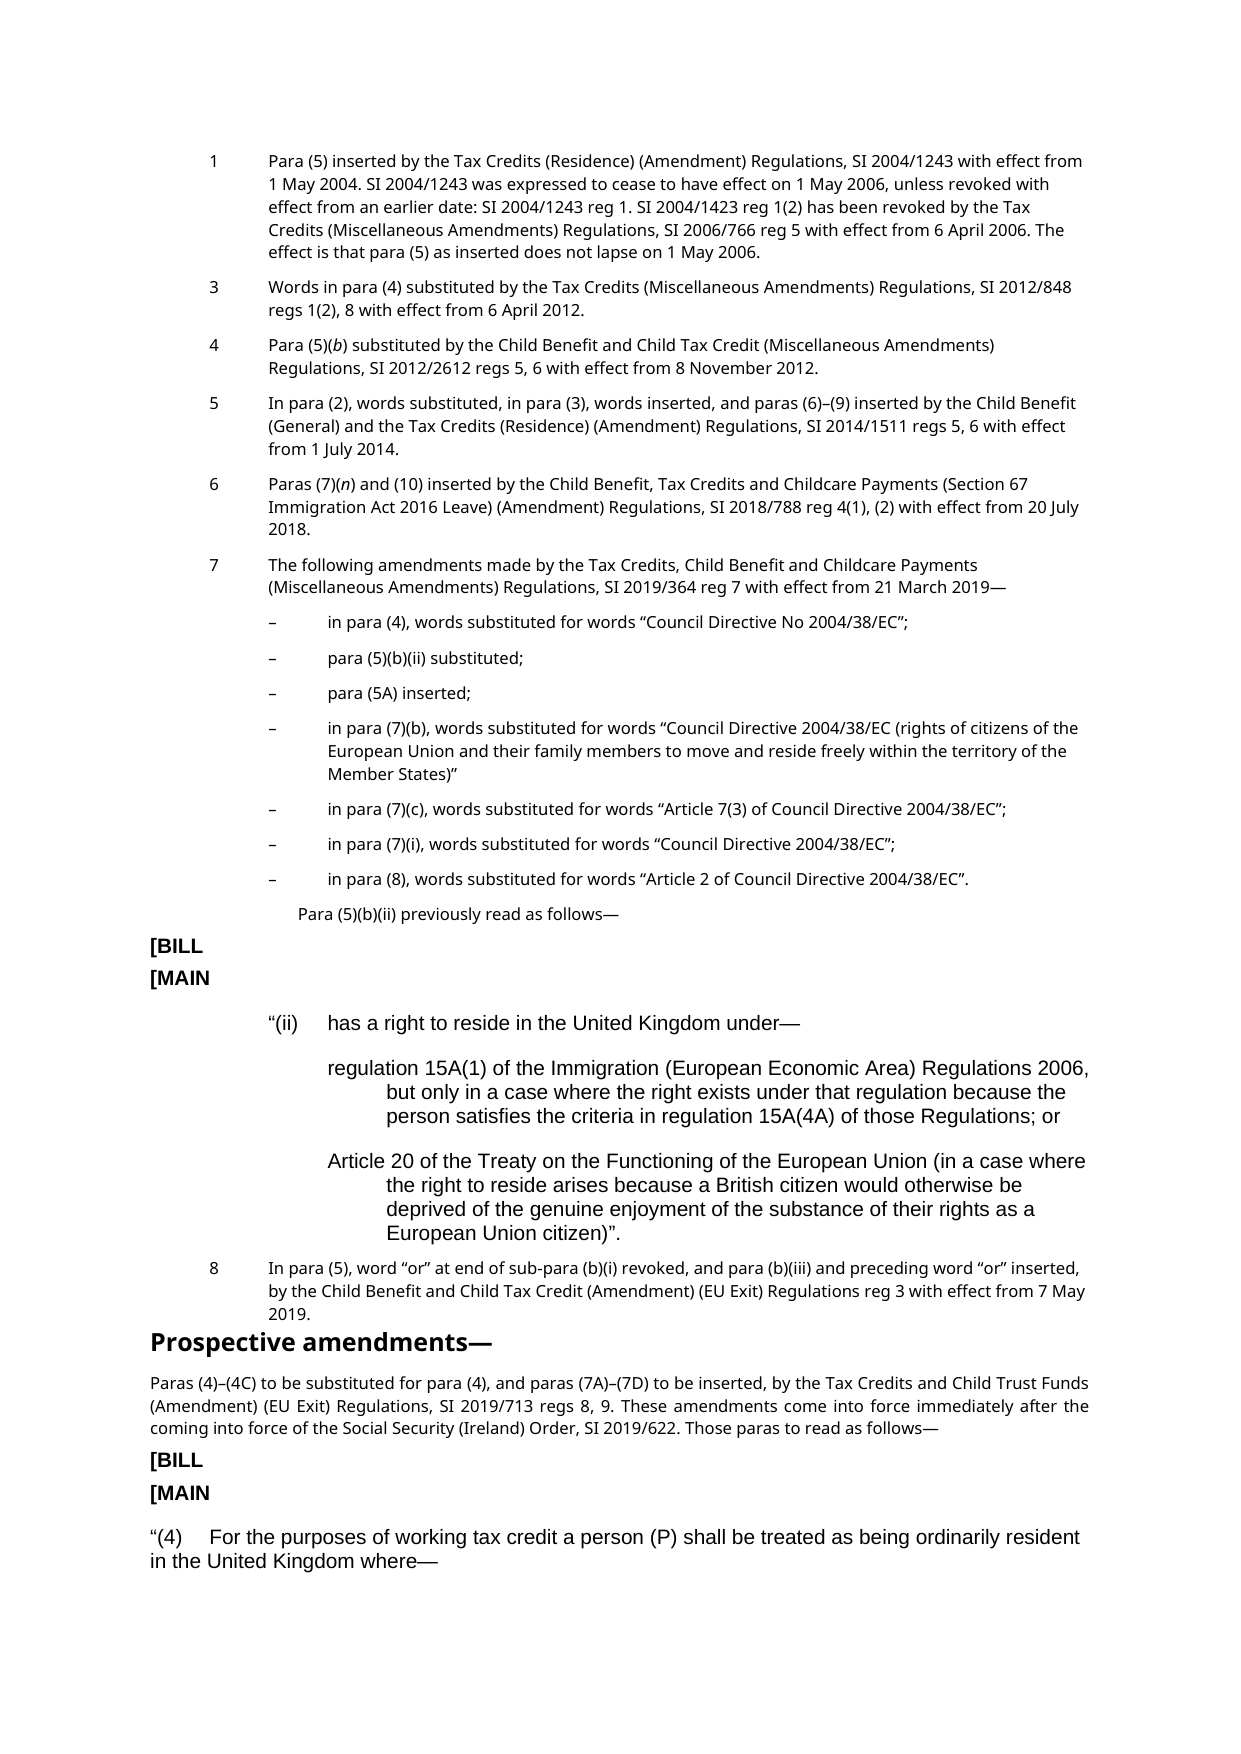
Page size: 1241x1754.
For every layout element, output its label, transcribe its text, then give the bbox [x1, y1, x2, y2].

list 8 In para (5), word “or” at end of sub-para (b)(i) revoked, and para (b)(iii) and preceding word “or” inserted, by the Child Benefit and Child Tax Credit (Amendment) (EU Exit) Regulations reg 3 with effect from 7 May 2019. [209, 1257, 1090, 1325]
list 3 Words in para (4) substituted by the Tax Credits (Miscellaneous Amendments) Regulations, SI 2012/848 regs 1(2), 8 with effect from 6 April 2012. [209, 276, 1090, 321]
list – in para (7)(c), words substituted for words “Article 7(3) of Council Directive 2004/38/EC”; [268, 797, 1090, 820]
list 6 Paras (7)(n) and (10) inserted by the Child Benefit, Tax Credits and Childcare Payments (Section 67 Immigration Act 2016 Leave) (Amendment) Regulations, SI 2018/788 reg 4(1), (2) with effect from 20 July 2018. [209, 472, 1090, 541]
list Para (5)(b)(ii) previously read as follows— [268, 903, 1090, 926]
list – in para (7)(i), words substituted for words “Council Directive 2004/38/EC”; [268, 832, 1090, 855]
text [BILL [150, 934, 1090, 958]
text [MAIN [150, 966, 1090, 990]
text regulation 15A(1) of the Immigration (European Economic Area) Regulations 2006, but only in a case where the right exists under that regulation because the person satisfies the criteria in regulation 15A(4A) of those Regulations; or [327, 1056, 1090, 1128]
list – in para (4), words substituted for words “Council Directive No 2004/38/EC”; [268, 611, 1090, 634]
list 5 In para (2), words substituted, in para (3), words inserted, and paras (6)–(9) inserted by the Child Benefit (General) and the Tax Credits (Residence) (Amendment) Regulations, SI 2014/1511 regs 5, 6 with effect from 1 July 2014. [209, 392, 1090, 460]
list – para (5A) inserted; [268, 681, 1090, 704]
list – para (5)(b)(ii) substituted; [268, 646, 1090, 669]
list 7 The following amendments made by the Tax Credits, Child Benefit and Childcare Payments (Miscellaneous Amendments) Regulations, SI 2019/364 reg 7 with effect from 21 March 2019— [209, 553, 1090, 598]
text “(ii) has a right to reside in the United Kingdom under— [268, 1011, 1090, 1035]
text Paras (4)–(4C) to be substituted for para (4), and paras (7A)–(7D) to be inserted, by the Tax Credits and Child Trust Funds (Amendment) (EU Exit) Regulations, SI 2019/713 regs 8, 9. These amendments come into force immediately after the coming into force of the Social Security (Ireland) Order, SI 2019/622. Those paras to read as follows— [150, 1372, 1090, 1440]
text Article 20 of the Treaty on the Functioning of the European Union (in a case where the right to reside arises because a British citizen would otherwise be deprived of the genuine enjoyment of the substance of their rights as a European Union citizen)”. [327, 1148, 1090, 1244]
text Prospective amendments— [150, 1325, 1090, 1359]
text [MAIN [150, 1480, 1090, 1504]
list 4 Para (5)(b) substituted by the Child Benefit and Child Tax Credit (Miscellaneous Amendments) Regulations, SI 2012/2612 regs 5, 6 with effect from 8 November 2012. [209, 334, 1090, 379]
text “(4) For the purposes of working tax credit a person (P) shall be treated as being ordinarily resident in the United Kingdom where— [150, 1525, 1090, 1573]
list – in para (8), words substituted for words “Article 2 of Council Directive 2004/38/EC”. [268, 868, 1090, 890]
list – in para (7)(b), words substituted for words “Council Directive 2004/38/EC (rights of citizens of the European Union and their family members to move and reside freely within the territory of the Member States)” [268, 717, 1090, 785]
list 1 Para (5) inserted by the Tax Credits (Residence) (Amendment) Regulations, SI 2004/1243 with effect from 1 May 2004. SI 2004/1243 was expressed to cease to have effect on 1 May 2006, unless revoked with effect from an earlier date: SI 2004/1243 reg 1. SI 2004/1423 reg 1(2) has been revoked by the Tax Credits (Miscellaneous Amendments) Regulations, SI 2006/766 reg 5 with effect from 6 April 2006. The effect is that para (5) as inserted does not lapse on 1 May 2006. [209, 150, 1090, 263]
text [BILL [150, 1448, 1090, 1472]
